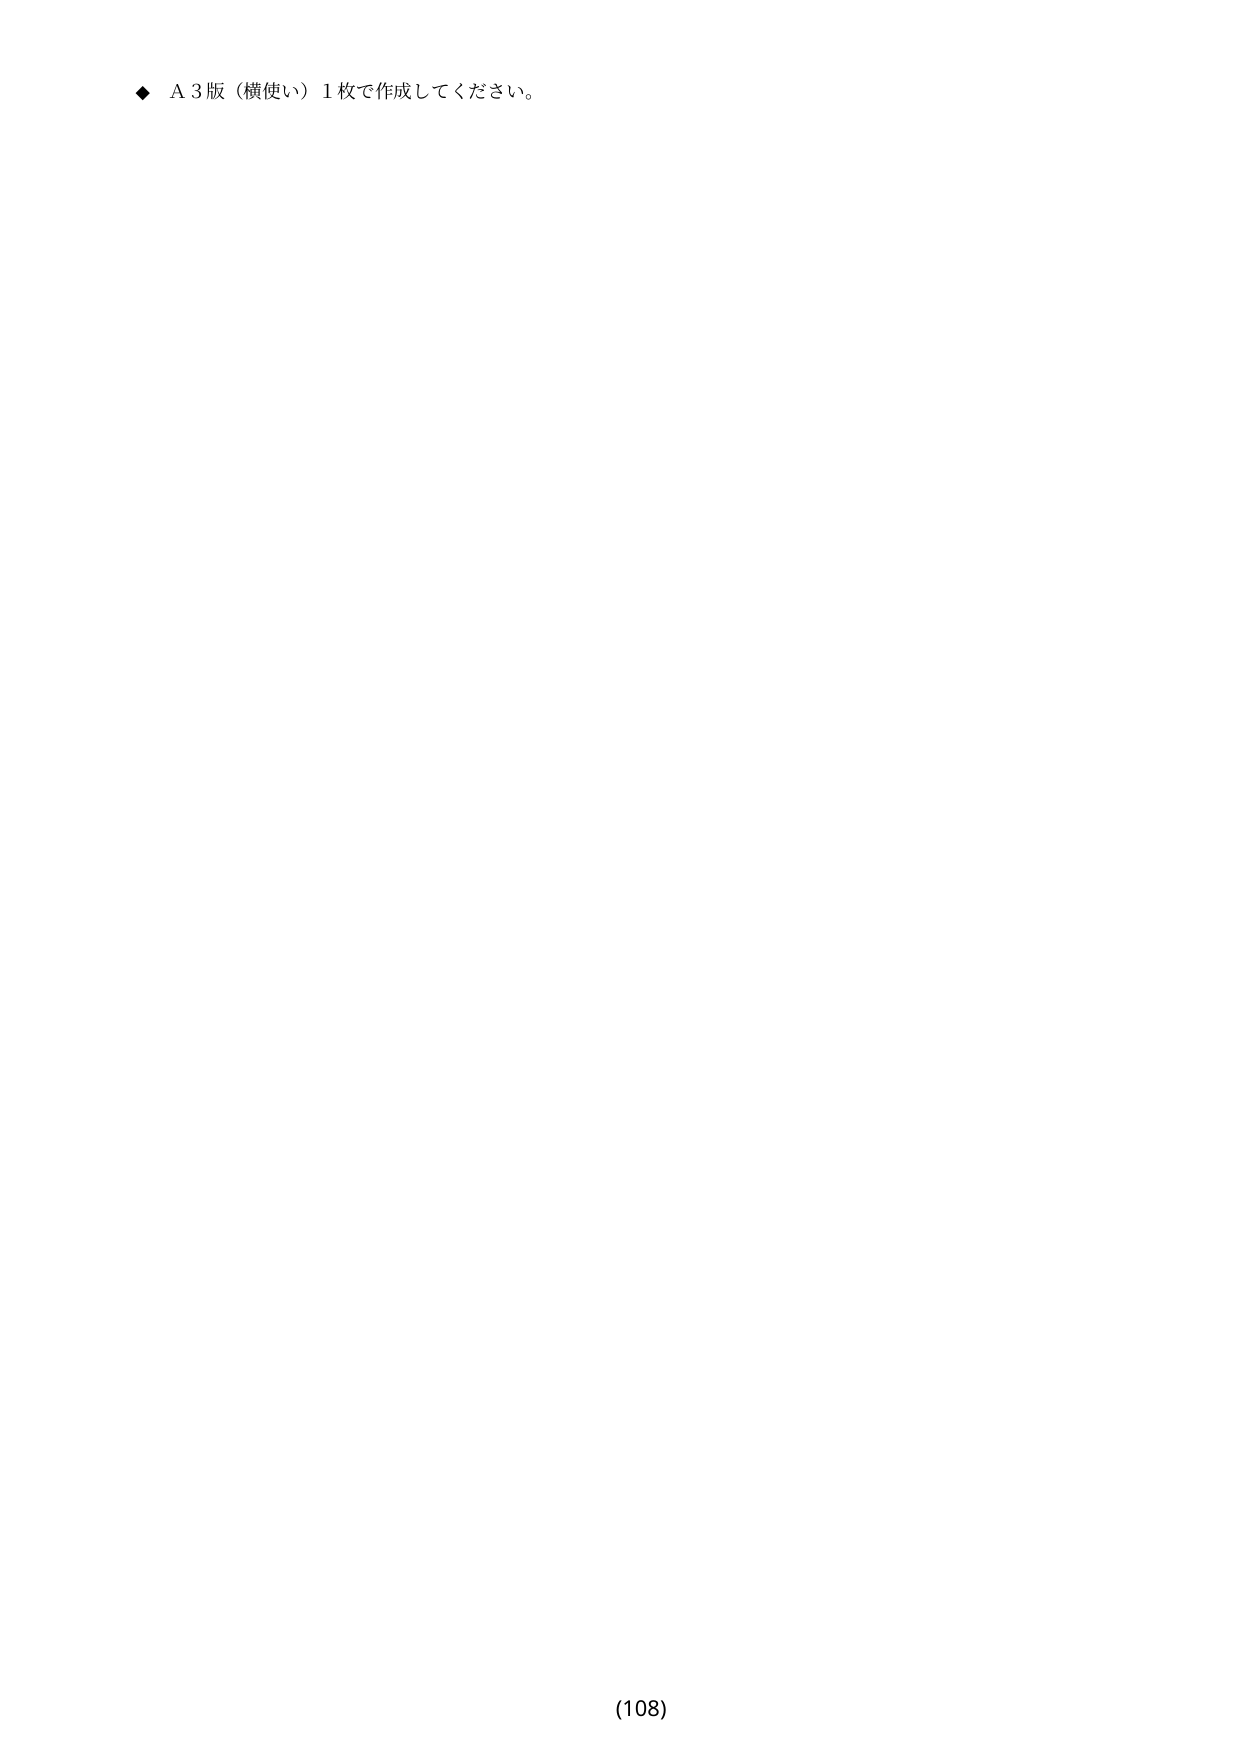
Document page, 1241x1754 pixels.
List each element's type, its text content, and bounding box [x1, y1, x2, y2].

text ◆ Ａ３版（横使い）１枚で作成してください。 [135, 75, 1146, 107]
